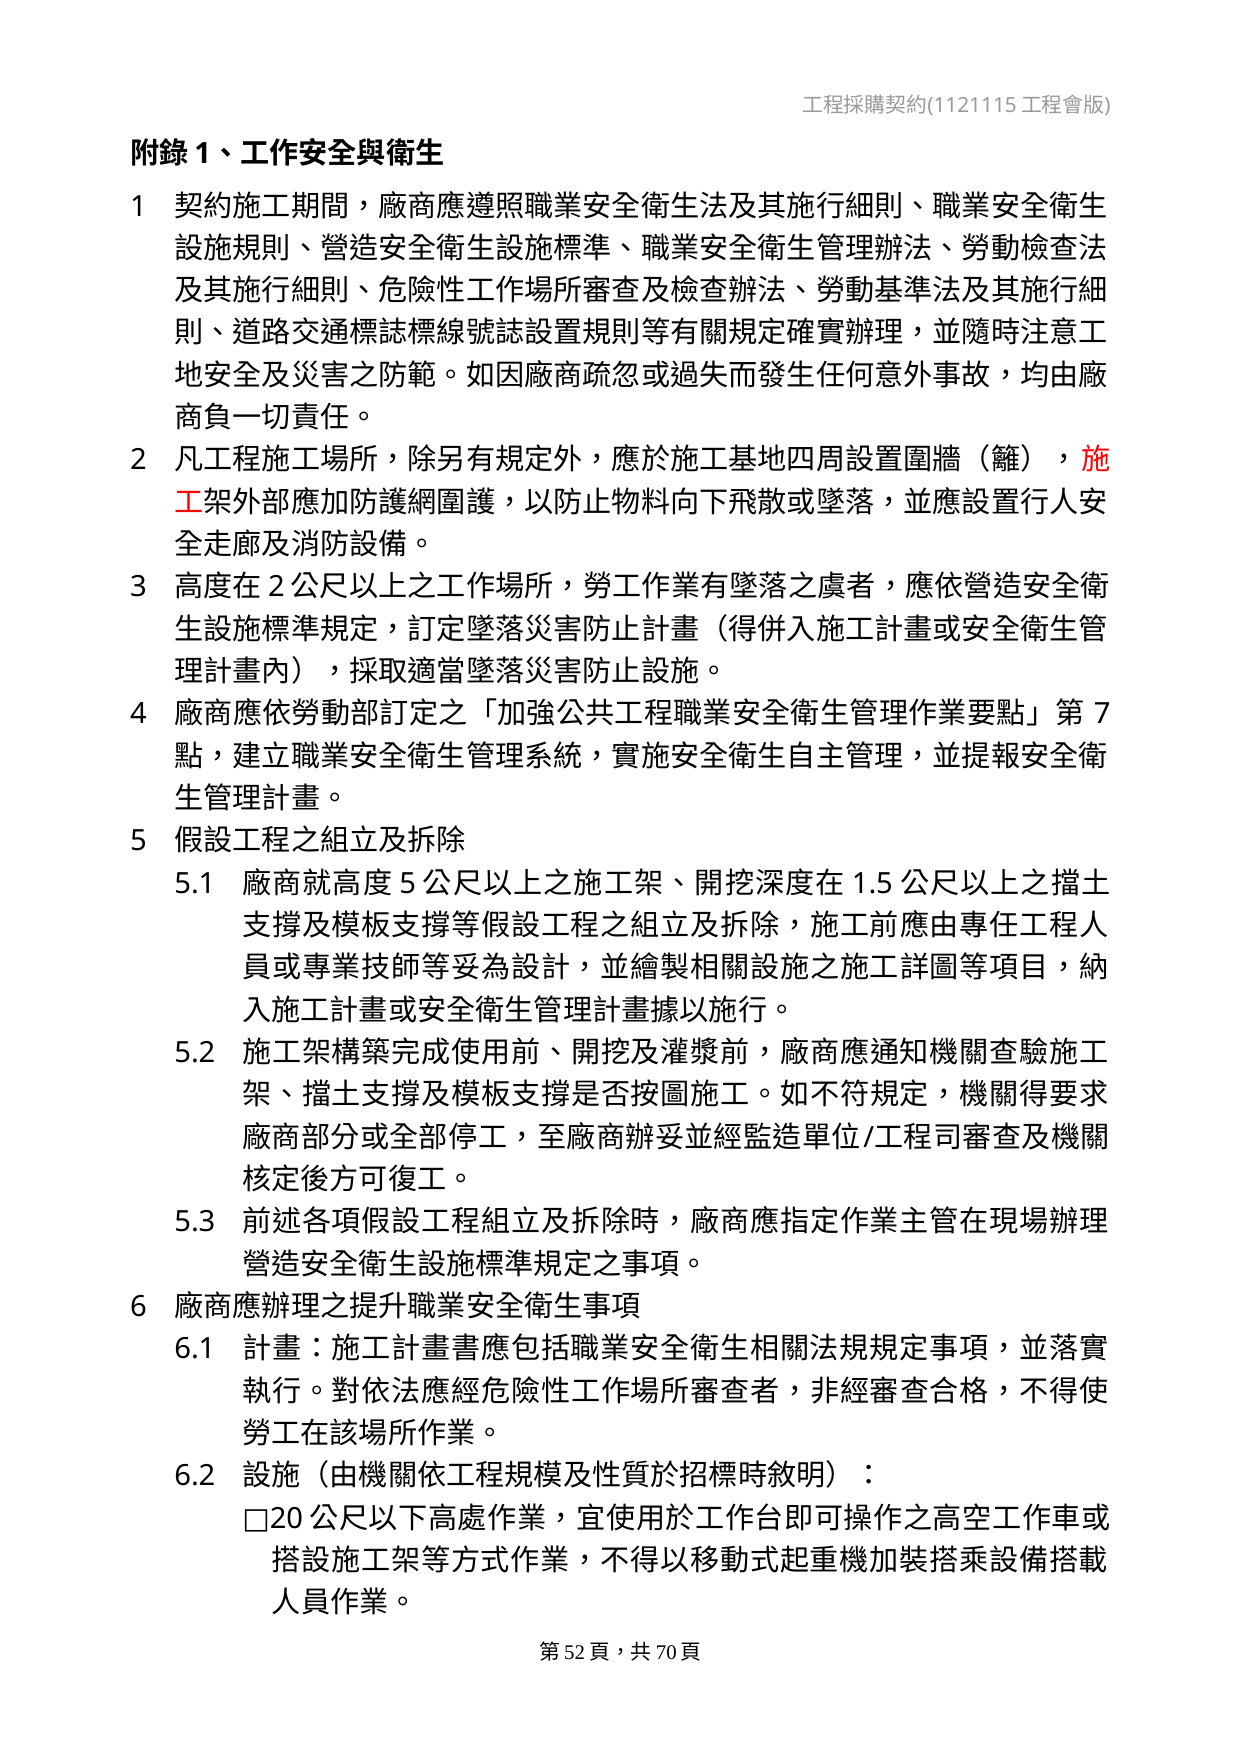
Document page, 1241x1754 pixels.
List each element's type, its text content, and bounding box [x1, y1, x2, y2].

list 設施（由機關依工程規模及性質於招標時敘明）： [174, 1452, 1110, 1494]
list 廠商就高度5公尺以上之施工架、開挖深度在1.5公尺以上之擋土支撐及模板支撐等假設工程之組立及拆除，施工前應由專任工程人員或專業技師等妥為設計，並繪製相關設施之施工詳圖等項目，納入施工計畫或安全衛生管理計畫據以施行。 [174, 859, 1110, 1028]
list 計畫：施工計畫書應包括職業安全衛生相關法規規定事項，並落實執行。對依法應經危險性工作場所審查者，非經審查合格，不得使勞工在該場所作業。 [174, 1325, 1110, 1452]
text 假設工程之組立及拆除 [130, 817, 1110, 859]
list 契約施工期間，廠商應遵照職業安全衛生法及其施行細則、職業安全衛生設施規則、營造安全衛生設施標準、職業安全衛生管理辦法、勞動檢查法及其施行細則、危險性工作場所審查及檢查辦法、勞動基準法及其施行細則、道路交通標誌標線號誌設置規則等有關規定確實辦理，並隨時注意工地安全及災害之防範。如因廠商疏忽或過失而發生任何意外事故，均由廠商負一切責任。 [130, 182, 1110, 436]
text 凡工程施工場所，除另有規定外，應於施工基地四周設置圍牆（籬），施工架外部應加防護網圍護，以防止物料向下飛散或墜落，並應設置行人安全走廊及消防設備。 [130, 436, 1110, 563]
text 廠商應辦理之提升職業安全衛生事項 [130, 1283, 1110, 1325]
list 施工架構築完成使用前、開挖及灌漿前，廠商應通知機關查驗施工架、擋土支撐及模板支撐是否按圖施工。如不符規定，機關得要求廠商部分或全部停工，至廠商辦妥並經監造單位/工程司審查及機關核定後方可復工。 [174, 1028, 1110, 1198]
text 高度在2公尺以上之工作場所，勞工作業有墜落之虞者，應依營造安全衛生設施標準規定，訂定墜落災害防止計畫（得併入施工計畫或安全衛生管理計畫內），採取適當墜落災害防止設施。 [130, 563, 1110, 690]
list 前述各項假設工程組立及拆除時，廠商應指定作業主管在現場辦理營造安全衛生設施標準規定之事項。 [174, 1198, 1110, 1283]
text □20公尺以下高處作業，宜使用於工作台即可操作之高空工作車或搭設施工架等方式作業，不得以移動式起重機加裝搭乘設備搭載人員作業。 [242, 1494, 1110, 1621]
text 附錄1、工作安全與衛生 [130, 130, 1110, 172]
text 廠商應依勞動部訂定之「加強公共工程職業安全衛生管理作業要點」第7點，建立職業安全衛生管理系統，實施安全衛生自主管理，並提報安全衛生管理計畫。 [130, 690, 1110, 817]
